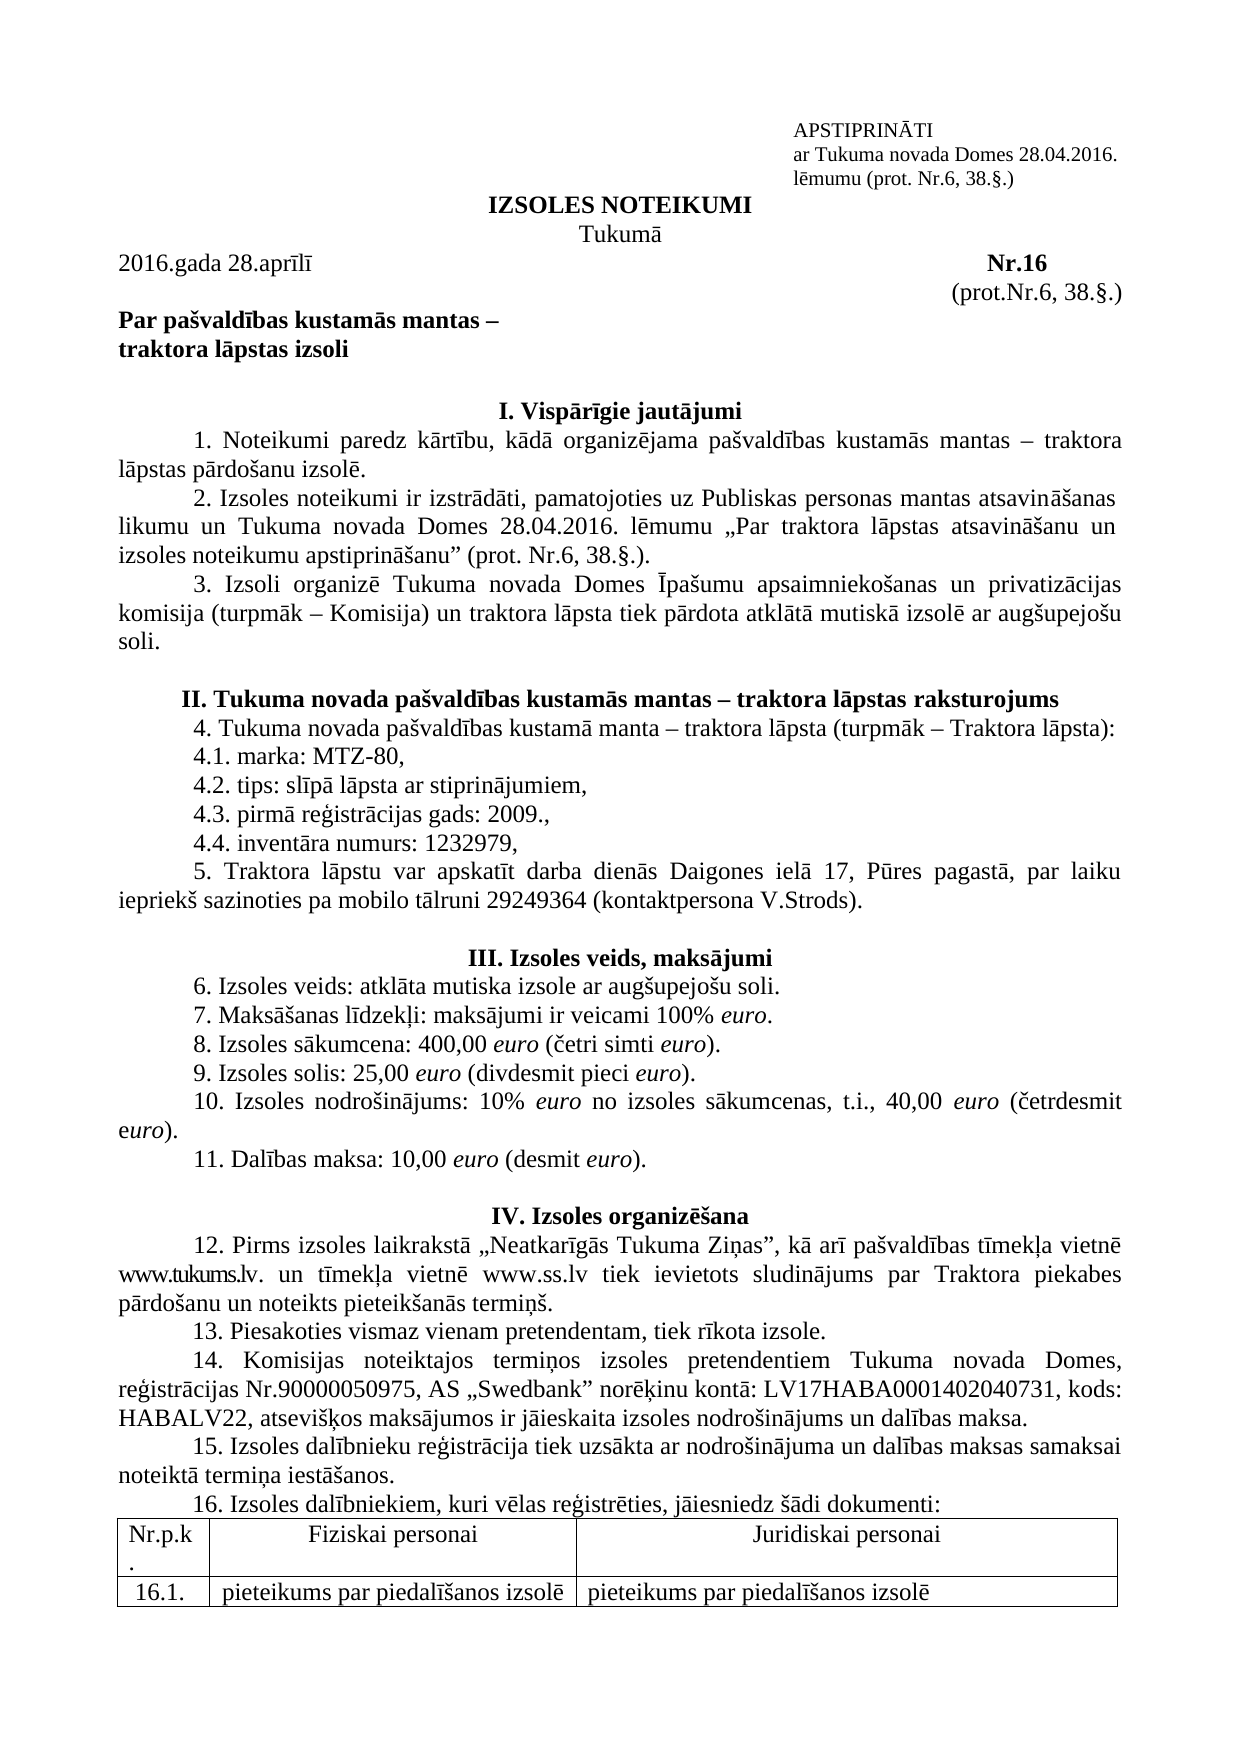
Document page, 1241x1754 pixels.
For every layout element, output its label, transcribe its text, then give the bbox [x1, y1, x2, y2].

text 1. Noteikumi paredz kārtību, kādā organizējama pašvaldības kustamās mantas – traktora lāpstas pārdošanu izsolē. [118, 425, 1122, 483]
table_cell pieteikums par piedalīšanos izsolē [577, 1577, 1117, 1606]
text 14. Komisijas noteiktajos termiņos izsoles pretendentiem Tukuma novada Domes, reģistrācijas Nr.90000050975, AS „Swedbank” norēķinu kontā: LV17HABA0001402040731, kods: HABALV22, atsevišķos maksājumos ir jāieskaita izsoles nodrošinājums un dalības maksa. [118, 1345, 1122, 1431]
text 4.1. marka: MTZ-80, [193, 741, 1122, 770]
table_cell pieteikums par piedalīšanos izsolē [210, 1577, 576, 1606]
text Par pašvaldības kustamās mantas – [118, 305, 1122, 334]
text 9. Izsoles solis: 25,00 euro (divdesmit pieci euro). [118, 1058, 1122, 1086]
table_cell 16.1. [118, 1577, 209, 1606]
text 5. Traktora lāpstu var apskatīt darba dienās Daigones ielā 17, Pūres pagastā, par laiku iepriekš sazinoties pa mobilo tālruni 29249364 (kontaktpersona V.Strods). [118, 856, 1122, 914]
text 4. Tukuma novada pašvaldības kustamā manta – traktora lāpsta (turpmāk – Traktora lāpsta): [193, 713, 1122, 741]
text 10. Izsoles nodrošinājums: 10% euro no izsoles sākumcenas, t.i., 40,00 euro (četrdesmit euro). [118, 1086, 1122, 1144]
text APSTIPRINĀTI [724, 118, 1122, 142]
text 11. Dalības maksa: 10,00 euro (desmit euro). [118, 1144, 1122, 1173]
text ar Tukuma novada Domes 28.04.2016. [793, 142, 1122, 166]
table_header Fiziskai personai [210, 1519, 576, 1576]
text 4.2. tips: slīpā lāpsta ar stiprinājumiem, [193, 770, 1122, 799]
text Tukumā [118, 219, 1122, 248]
text 4.4. inventāra numurs: 1232979, [193, 828, 1122, 856]
table_header Nr.p.k. [118, 1519, 209, 1576]
text (prot.Nr.6, 38.§.) [118, 277, 1122, 305]
text 4.3. pirmā reģistrācijas gads: 2009., [193, 799, 1122, 828]
text II. Tukuma novada pašvaldības kustamās mantas – traktora lāpstas raksturojums [118, 684, 1122, 713]
text 6. Izsoles veids: atklāta mutiska izsole ar augšupejošu soli. [118, 971, 1122, 1000]
text 2. Izsoles noteikumi ir izstrādāti, pamatojoties uz Publiskas personas mantas atsavināšanas likumu un Tukuma novada Domes 28.04.2016. lēmumu „Par traktora lāpstas atsavināšanu un izsoles noteikumu apstiprināšanu” (prot. Nr.6, 38.§.). [118, 483, 1116, 569]
text 15. Izsoles dalībnieku reģistrācija tiek uzsākta ar nodrošinājuma un dalības maksas samaksai noteiktā termiņa iestāšanos. [118, 1431, 1122, 1489]
text 7. Maksāšanas līdzekļi: maksājumi ir veicami 100% euro. [118, 1000, 1122, 1029]
text IV. Izsoles organizēšana [118, 1201, 1122, 1230]
text III. Izsoles veids, maksājumi [118, 943, 1122, 971]
text 12. Pirms izsoles laikrakstā „Neatkarīgās Tukuma Ziņas”, kā arī pašvaldības tīmekļa vietnē www.tukums.lv. un tīmekļa vietnē www.ss.lv tiek ievietots sludinājums par Traktora piekabes pārdošanu un noteikts pieteikšanās termiņš. [118, 1230, 1122, 1316]
table_header Juridiskai personai [577, 1519, 1117, 1576]
text 13. Piesakoties vismaz vienam pretendentam, tiek rīkota izsole. [192, 1316, 1122, 1345]
text 16. Izsoles dalībniekiem, kuri vēlas reģistrēties, jāiesniedz šādi dokumenti: [192, 1489, 1122, 1518]
text 8. Izsoles sākumcena: 400,00 euro (četri simti euro). [118, 1029, 1122, 1058]
text 2016.gada 28.aprīlī Nr.16 [118, 248, 1122, 277]
text traktora lāpstas izsoli [118, 334, 1122, 363]
text 3. Izsoli organizē Tukuma novada Domes Īpašumu apsaimniekošanas un privatizācijas komisija (turpmāk – Komisija) un traktora lāpsta tiek pārdota atklātā mutiskā izsolē ar augšupejošu soli. [118, 569, 1122, 655]
text lēmumu (prot. Nr.6, 38.§.) [724, 166, 1122, 190]
text IZSOLES NOTEIKUMI [118, 190, 1122, 219]
text I. Vispārīgie jautājumi [118, 396, 1122, 425]
